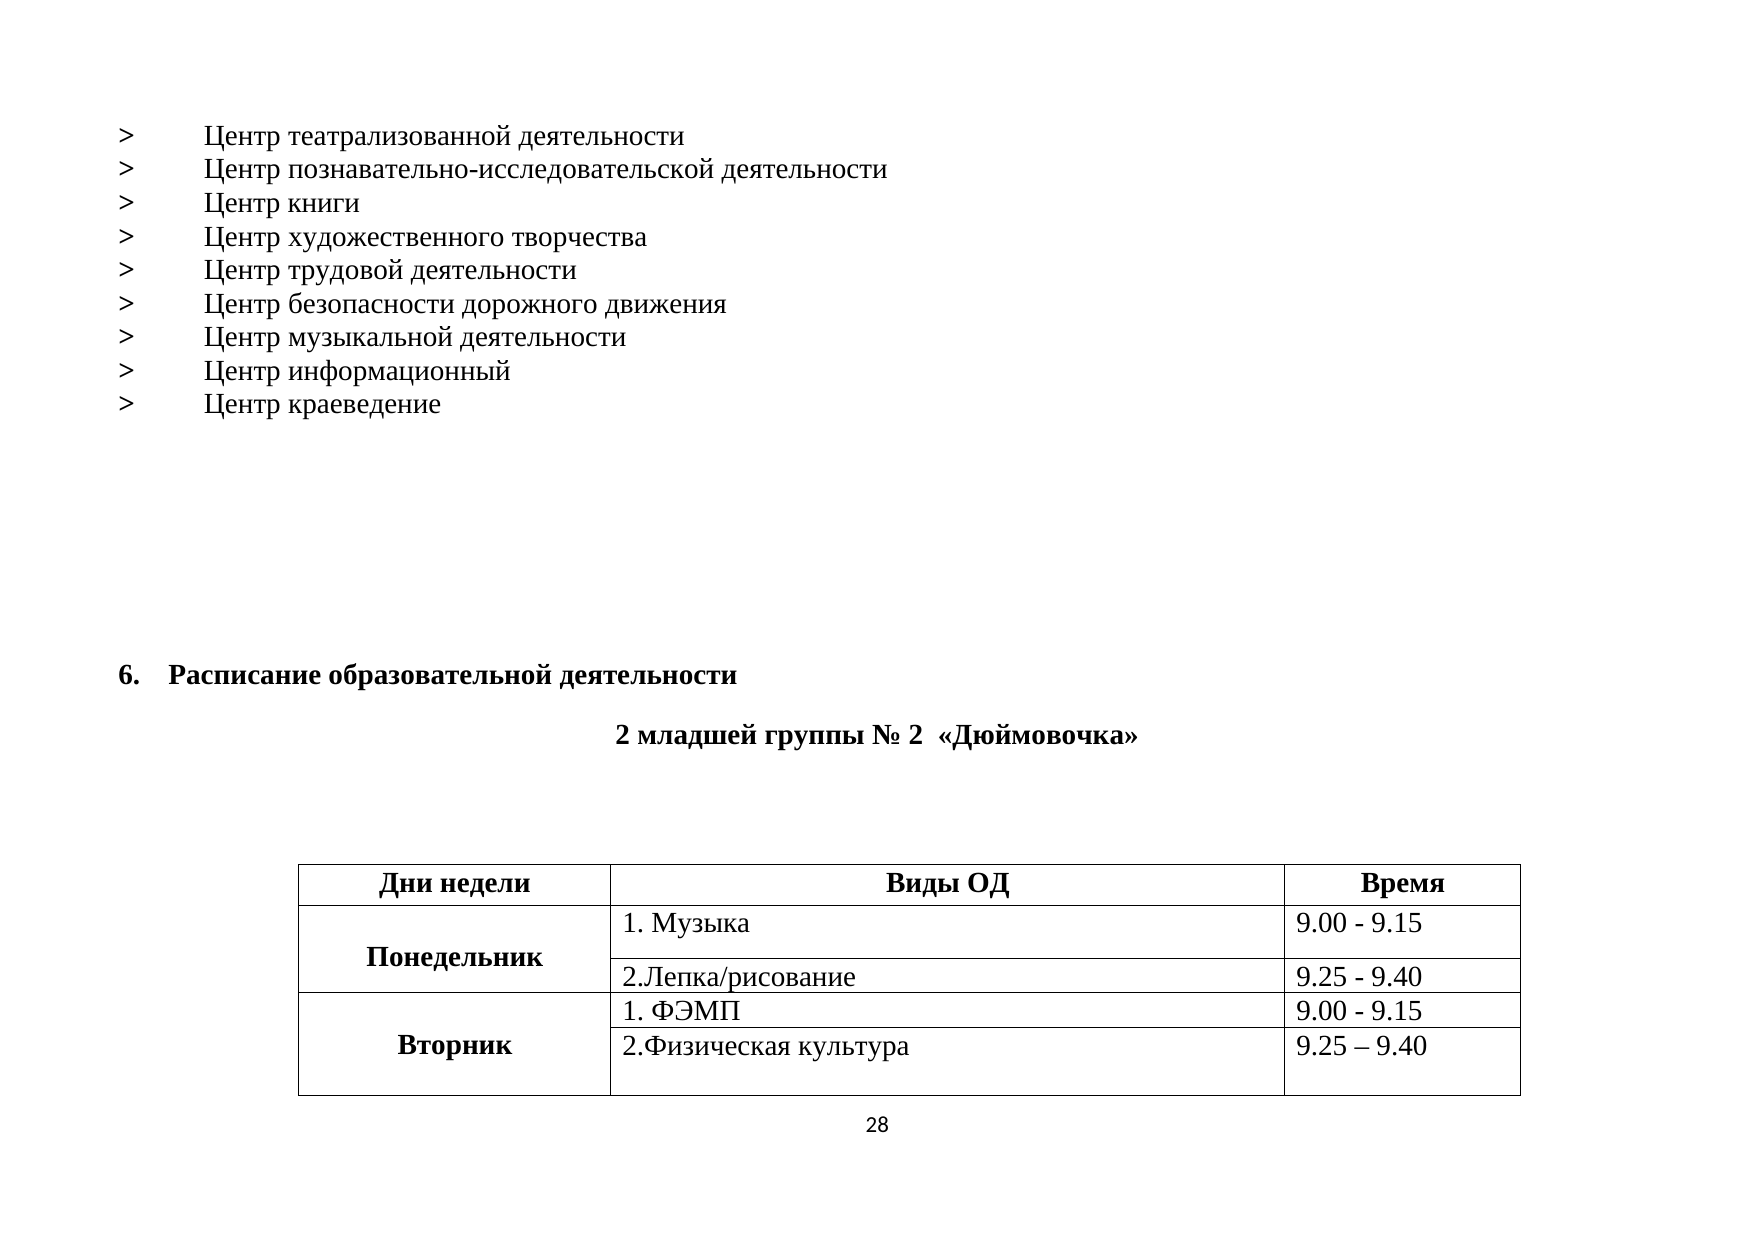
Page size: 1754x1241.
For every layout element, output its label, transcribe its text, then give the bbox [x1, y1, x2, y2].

list Центр познавательно-исследовательской деятельности [118, 152, 1636, 185]
table_cell 9.25 - 9.40 [1285, 959, 1520, 992]
table_cell 2.Физическая культура [611, 1028, 1284, 1095]
text 2 младшей группы № 2 «Дюймовочка» [118, 717, 1636, 750]
table_cell 9.00 - 9.15 [1285, 993, 1520, 1027]
table_cell 9.00 - 9.15 [1285, 906, 1520, 958]
list Центр трудовой деятельности [118, 252, 1636, 286]
table_cell 1. Музыка [611, 906, 1284, 958]
list Расписание образовательной деятельности [118, 657, 1636, 691]
list Центр книги [118, 185, 1636, 219]
list Центр безопасности дорожного движения [118, 286, 1636, 319]
table_cell Вторник [299, 993, 610, 1095]
table_cell 9.25 – 9.40 [1285, 1028, 1520, 1095]
table_header Время [1285, 865, 1520, 904]
list Центр театрализованной деятельности [118, 118, 1636, 152]
table_cell 1. ФЭМП [611, 993, 1284, 1027]
list Центр художественного творчества [118, 219, 1636, 252]
table_cell Понедельник [299, 906, 610, 992]
table_cell 2.Лепка/рисование [611, 959, 1284, 992]
list Центр краеведение [118, 386, 1636, 420]
list Центр информационный [118, 353, 1636, 386]
table_header Виды ОД [611, 865, 1284, 904]
list Центр музыкальной деятельности [118, 319, 1636, 353]
table_header Дни недели [299, 865, 610, 904]
